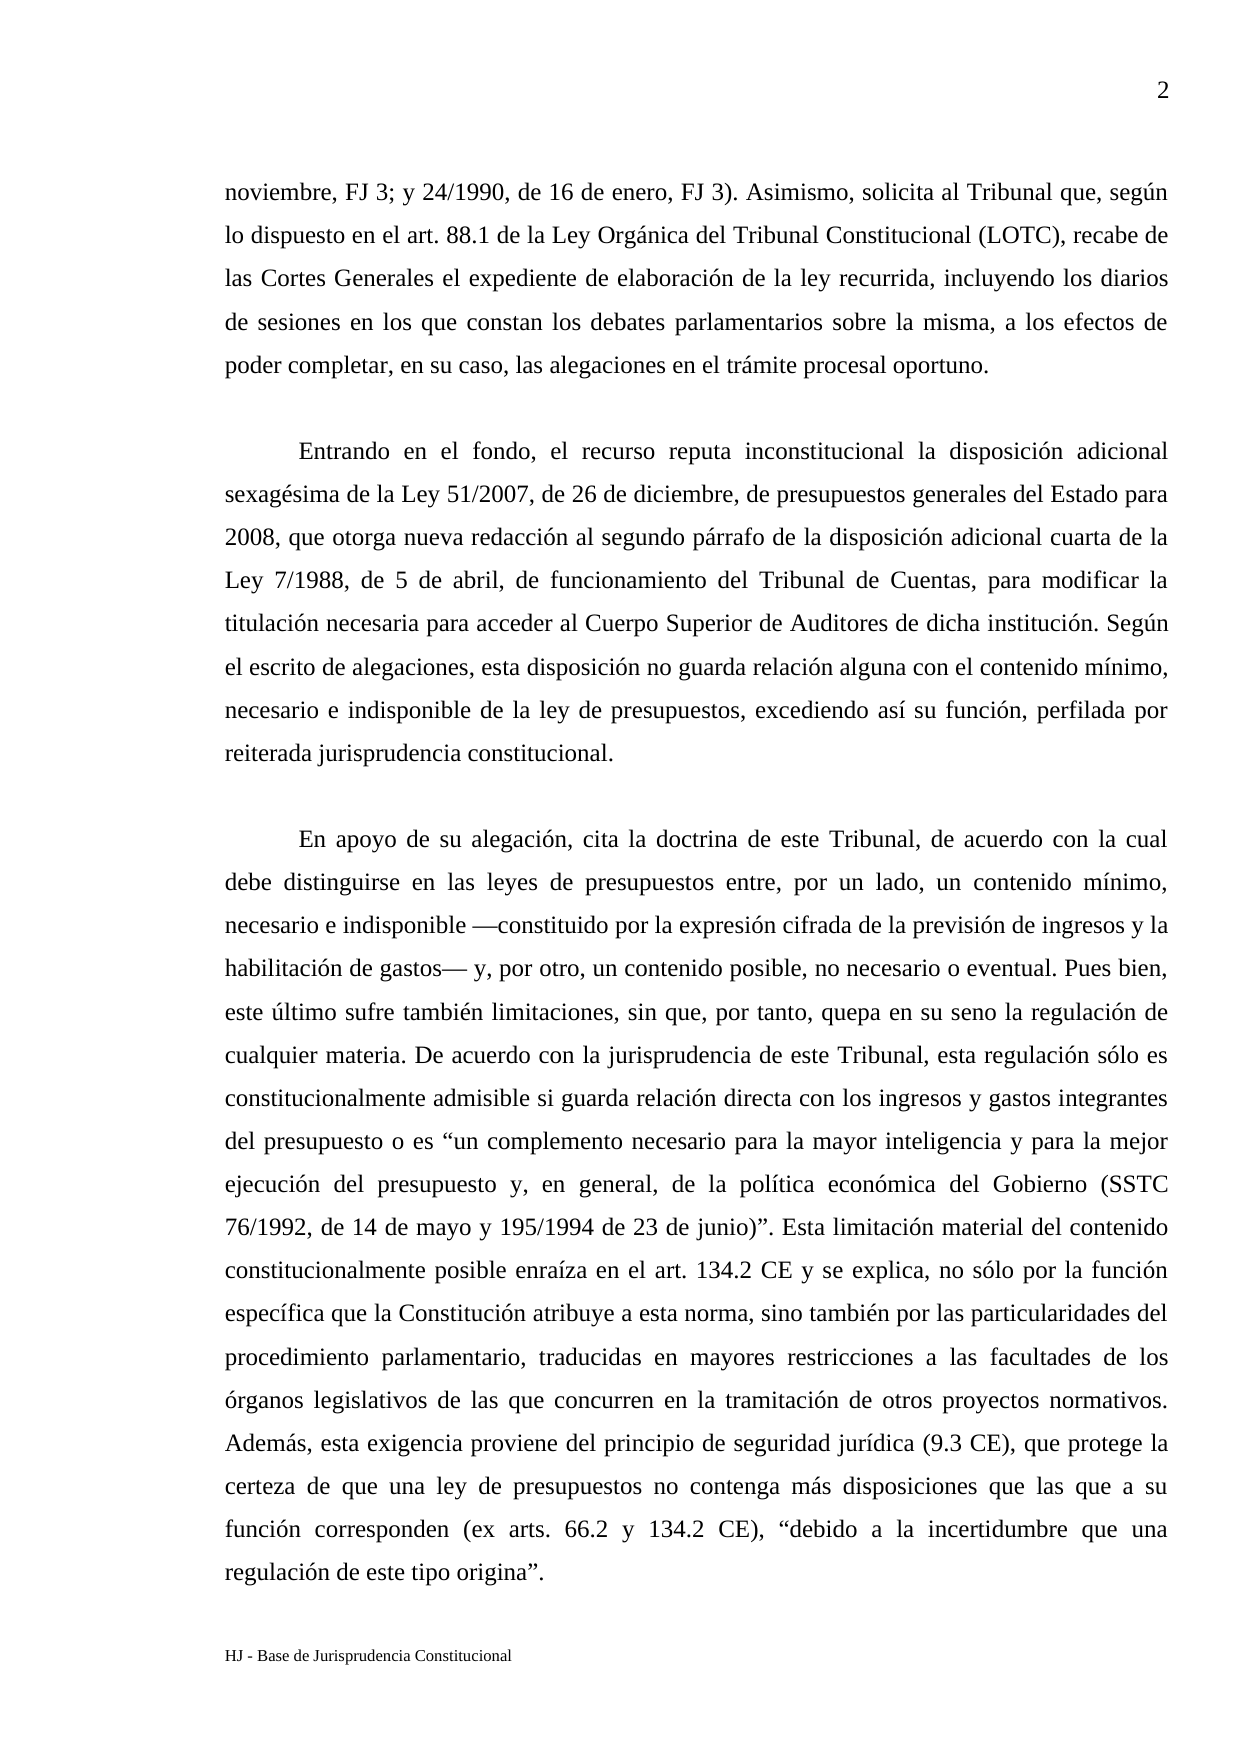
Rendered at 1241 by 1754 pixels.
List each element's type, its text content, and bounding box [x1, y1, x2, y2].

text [224, 177, 1169, 378]
text En apoyo de su alegación, cita la doctrina de este Tribunal, de acuerdo con la cual debe distinguirse en las leyes de presupuestos entre, por un lado, un contenido mínimo, necesario e indisponible —constituido por la expresión cifrada de la previsión de ingresos y la habilitación de gastos— y, por otro, un contenido posible, no necesario o eventual. Pues bien, este último sufre también limitaciones, sin que, por tanto, quepa en su seno la regulación de cualquier materia. De acuerdo con la jurisprudencia de este Tribunal, esta regulación sólo es constitucionalmente admisible si guarda relación directa con los ingresos y gastos integrantes del presupuesto o es “un complemento necesario para la mayor inteligencia y para la mejor ejecución del presupuesto y, en general, de la política económica del Gobierno (SSTC 76/1992, de 14 de mayo y 195/1994 de 23 de junio)”. Esta limitación material del contenido constitucionalmente posible enraíza en el art. 134.2 CE y se explica, no sólo por la función específica que la Constitución atribuye a esta norma, sino también por las particularidades del procedimiento parlamentario, traducidas en mayores restricciones a las facultades de los órganos legislativos de las que concurren en la tramitación de otros proyectos normativos. Además, esta exigencia proviene del principio de seguridad jurídica (9.3 CE), que protege la certeza de que una ley de presupuestos no contenga más disposiciones que las que a su función corresponden (ex arts. 66.2 y 134.2 CE), “debido a la incertidumbre que una regulación de este tipo origina”. [224, 824, 1169, 1586]
text Entrando en el fondo, el recurso reputa inconstitucional la disposición adicional sexagésima de la Ley 51/2007, de 26 de diciembre, de presupuestos generales del Estado para 2008, que otorga nueva redacción al segundo párrafo de la disposición adicional cuarta de la Ley 7/1988, de 5 de abril, de funcionamiento del Tribunal de Cuentas, para modificar la titulación necesaria para acceder al Cuerpo Superior de Auditores de dicha institución. Según el escrito de alegaciones, esta disposición no guarda relación alguna con el contenido mínimo, necesario e indisponible de la ley de presupuestos, excediendo así su función, perfilada por reiterada jurisprudencia constitucional. [224, 436, 1169, 767]
